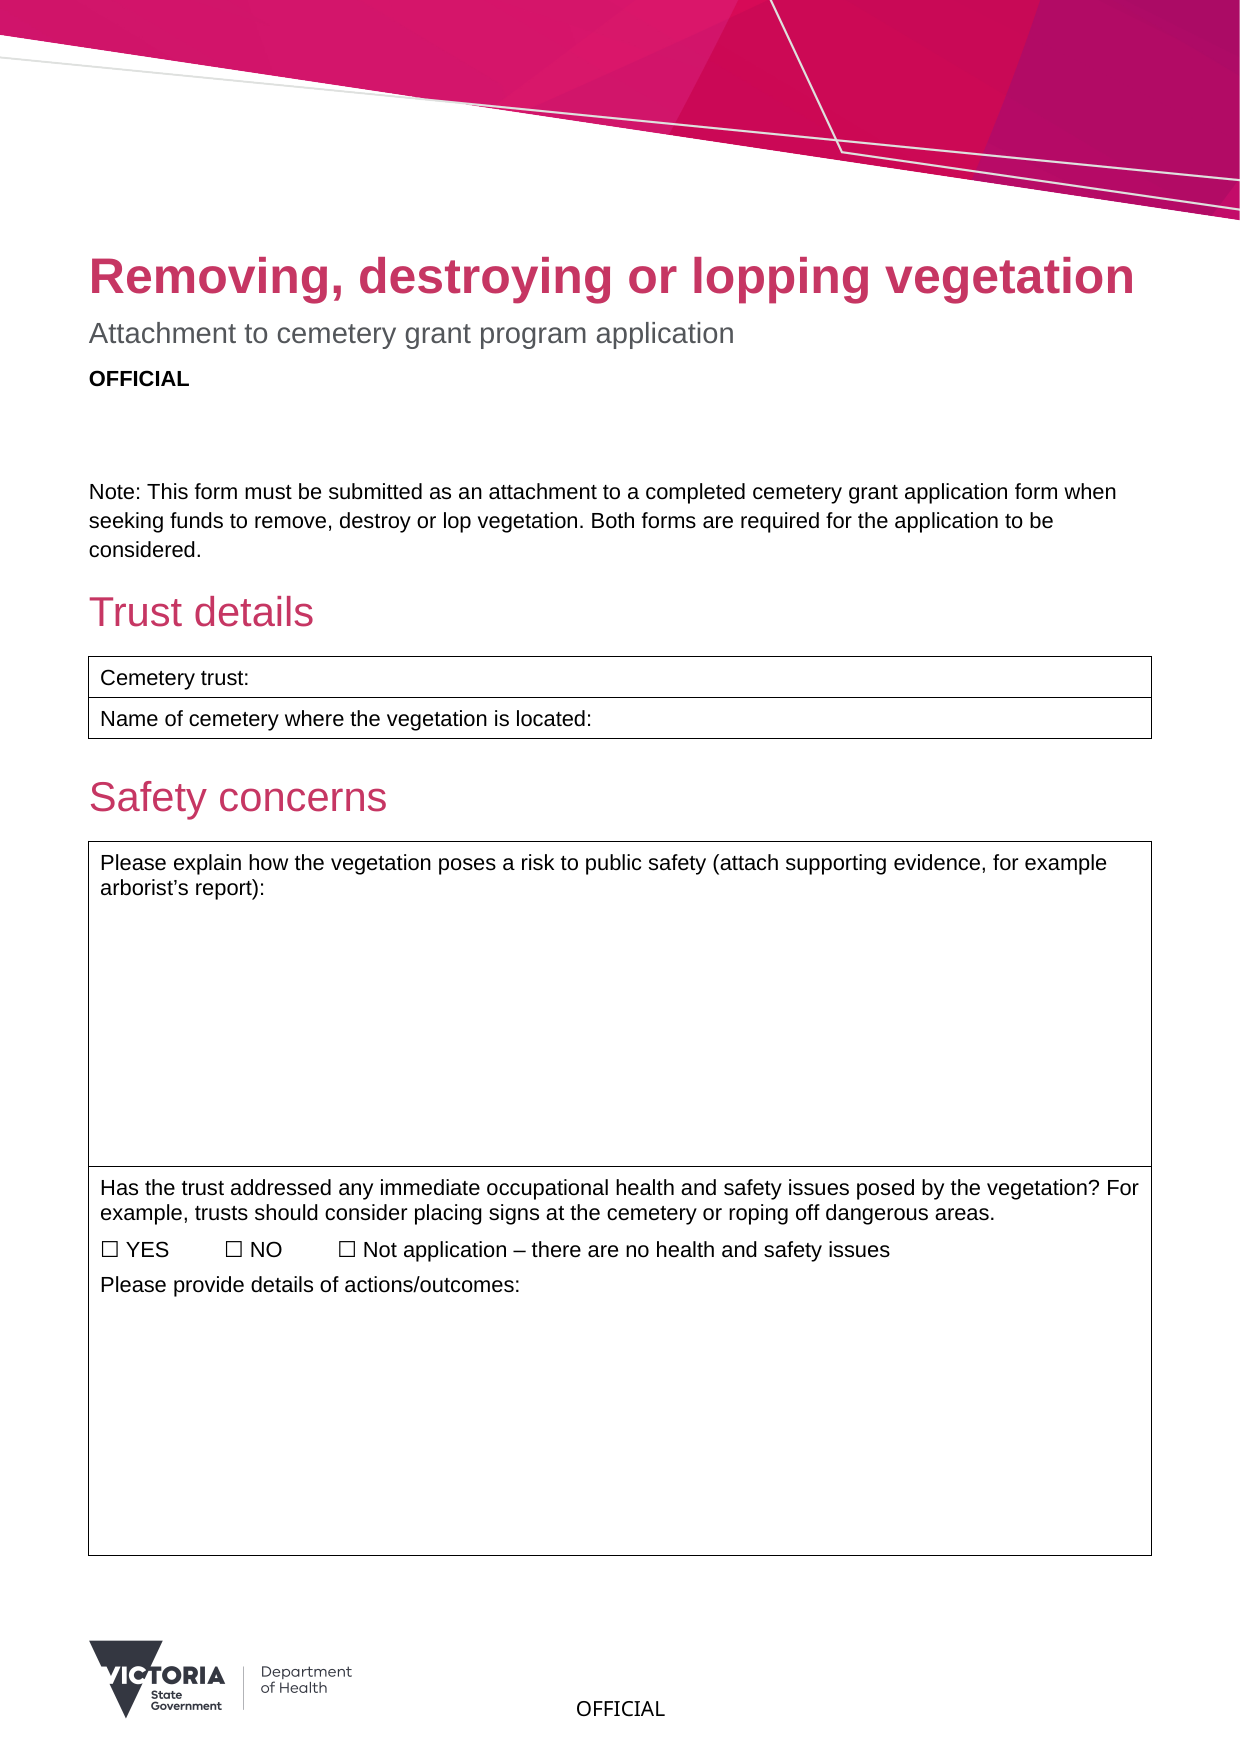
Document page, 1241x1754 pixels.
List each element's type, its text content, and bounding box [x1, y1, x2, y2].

text Note: This form must be submitted as an attachment to a completed cemetery grant application form when seeking funds to remove, destroy or lop vegetation. Both forms are required for the application to be considered. [89, 474, 1152, 562]
picture [0, 0, 1240, 224]
table_header Please explain how the vegetation poses a risk to public safety (attach supporting evidence, for example arborist’s report): [89, 842, 1151, 1166]
table_header Cemetery trust: [89, 657, 1151, 697]
table_cell Has the trust addressed any immediate occupational health and safety issues posed by the vegetation? For example, trusts should consider placing signs at the cemetery or roping off dangerous areas. YES NO Not application – there are no health and safety issues Please provide details of actions/outcomes: [89, 1167, 1151, 1555]
table_header Removing, destroying or lopping vegetation [89, 86, 1167, 316]
table_cell Attachment to cemetery grant program application [89, 316, 1167, 362]
subtitle Safety concerns [89, 772, 1152, 820]
table_cell OFFICIAL [89, 362, 1167, 391]
picture [0, 1595, 1241, 1754]
subtitle Trust details [89, 587, 1152, 635]
table_cell Name of cemetery where the vegetation is located: [89, 698, 1151, 737]
